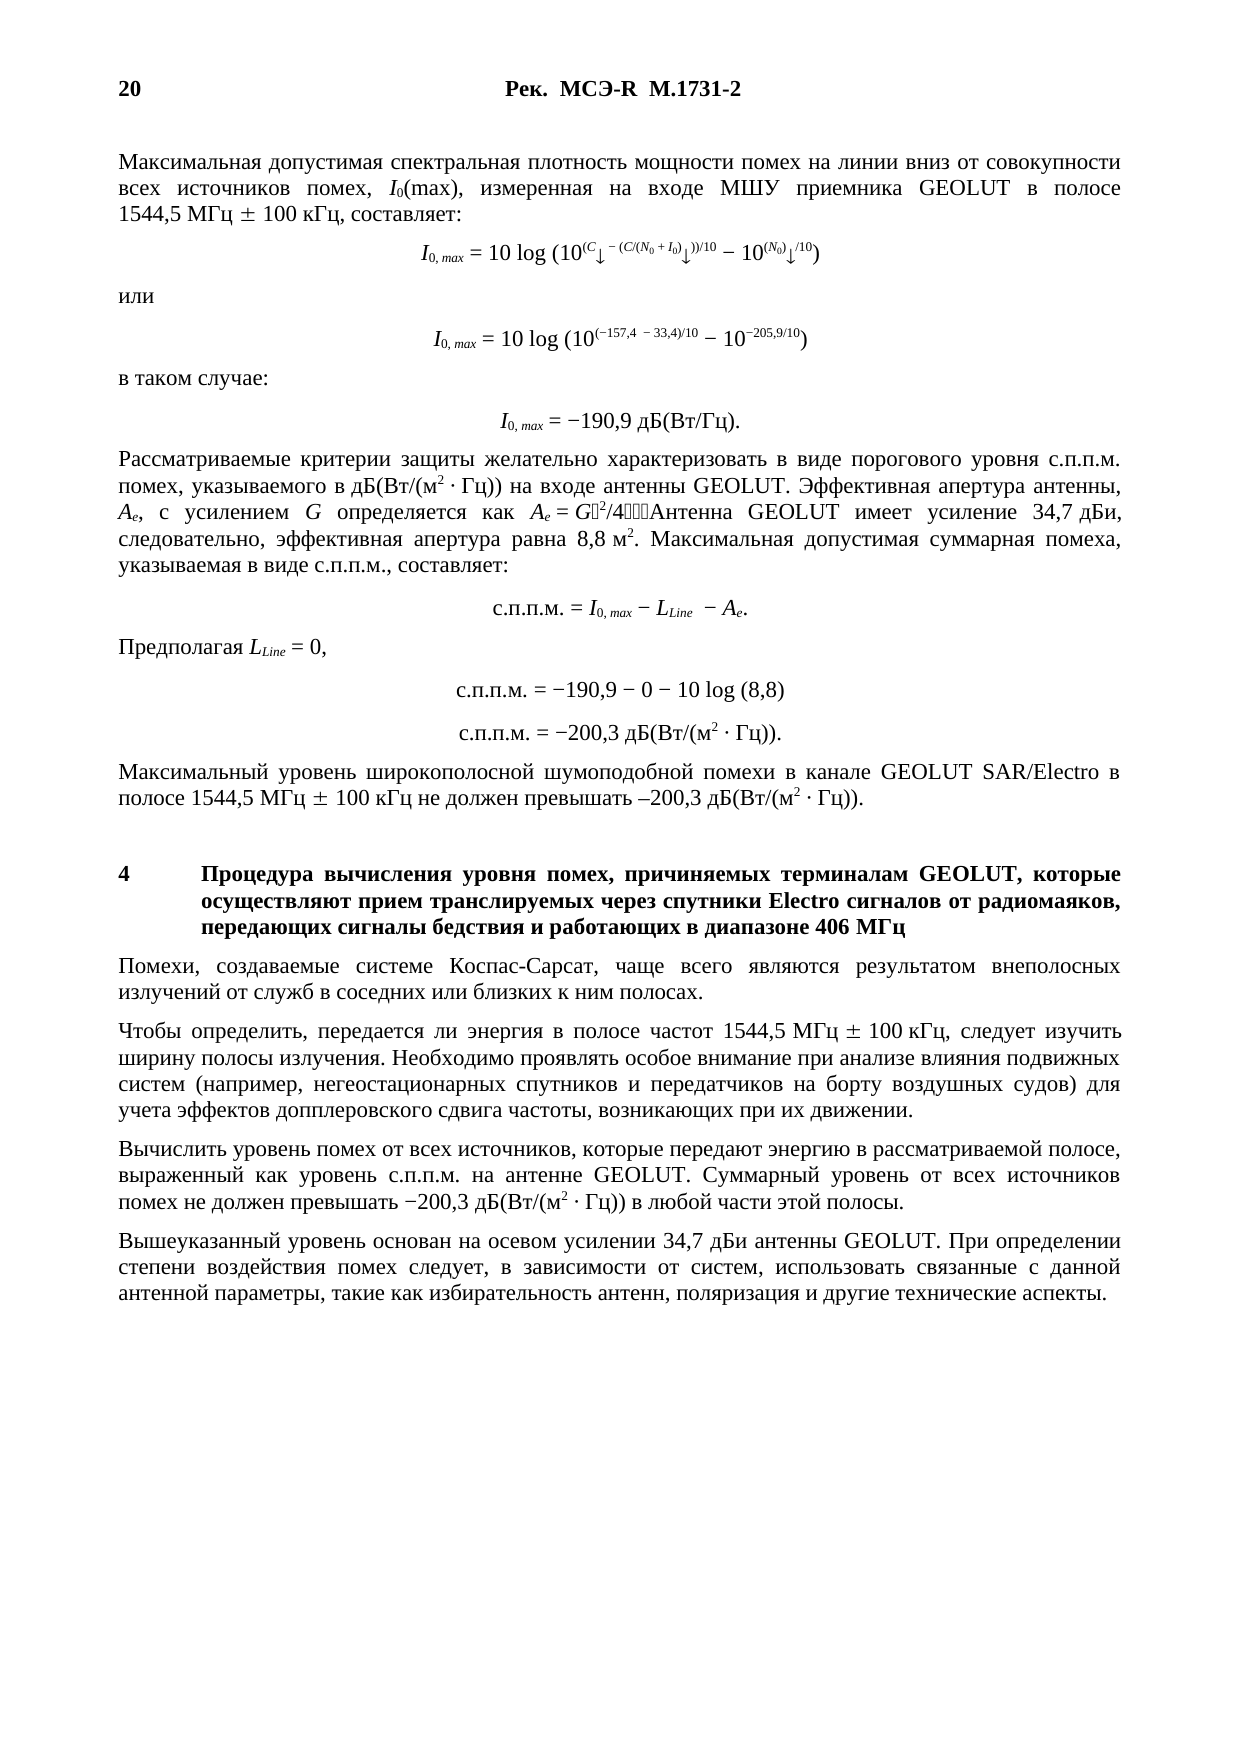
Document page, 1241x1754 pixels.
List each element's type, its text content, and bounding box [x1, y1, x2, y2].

text Рассматриваемые критерии защиты желательно характеризовать в виде порогового уровня с.п.п.м. помех, указываемого в дБ(Вт/(м2 ∙ Гц)) на входе антенны GEOLUT. Эффективная апертура антенны, Ae, с усилением G определяется как Ae = G2/4Антенна GEOLUT имеет усиление 34,7 дБи, следовательно, эффективная апертура равна 8,8 м2. Максимальная допустимая суммарная помеха, указываемая в виде с.п.п.м., составляет: [118, 446, 1122, 577]
text Вычислить уровень помех от всех источников, которые передают энергию в рассматриваемой полосе, выраженный как уровень с.п.п.м. на антенне GEOLUT. Суммарный уровень от всех источников помех не должен превышать −200,3 дБ(Вт/(м2 ∙ Гц)) в любой части этой полосы. [118, 1135, 1122, 1214]
text с.п.п.м. = −190,9 − 0 − 10 log (8,8) [118, 676, 1122, 702]
text I0, max = −190,9 дБ(Вт/Гц). [118, 407, 1122, 433]
text с.п.п.м. = −200,3 дБ(Вт/(м2 ∙ Гц)). [118, 719, 1122, 745]
text I0, max = 10 log (10(C − (C/(N0 + I0)))/10 − 10(N0)/10) [118, 239, 1122, 269]
text Помехи, создаваемые системе Коспас-Сарсат, чаще всего являются результатом внеполосных излучений от служб в соседних или близких к ним полосах. [118, 952, 1122, 1005]
text Вышеуказанный уровень основан на осевом усилении 34,7 дБи антенны GEOLUT. При определении степени воздействия помех следует, в зависимости от систем, использовать связанные с данной антенной параметры, такие как избирательность антенн, поляризация и другие технические аспекты. [118, 1227, 1122, 1306]
text в таком случае: [118, 364, 1122, 390]
text или [118, 282, 1122, 308]
text с.п.п.м. = I0, max − LLine − Ae. [118, 594, 1122, 620]
text I0, max = 10 log (10(−157,4 − 33,4)/10 − 10−205,9/10) [118, 325, 1122, 351]
text Максимальный уровень широкополосной шумоподобной помехи в канале GEOLUT SAR/Electro в полосе 1544,5 МГц 100 кГц не должен превышать –200,3 дБ(Вт/(м2 ∙ Гц)). [118, 758, 1122, 810]
subtitle 4 Процедура вычисления уровня помех, причиняемых терминалам GEOLUT, которые осуществляют прием транслируемых через спутники Electro сигналов от радиомаяков, передающих сигналы бедствия и работающих в диапазоне 406 МГц [118, 860, 1122, 939]
text Предполагая LLine = 0, [118, 633, 1122, 659]
text Чтобы определить, передается ли энергия в полосе частот 1544,5 МГц 100 кГц, следует изучить ширину полосы излучения. Необходимо проявлять особое внимание при анализе влияния подвижных систем (например, негеостационарных спутников и передатчиков на борту воздушных судов) для учета эффектов допплеровского сдвига частоты, возникающих при их движении. [118, 1017, 1122, 1123]
text Максимальная допустимая спектральная плотность мощности помех на линии вниз от совокупности всех источников помех, I0(max), измеренная на входе МШУ приемника GEOLUT в полосе 1544,5 МГц 100 кГц, составляет: [118, 148, 1122, 227]
